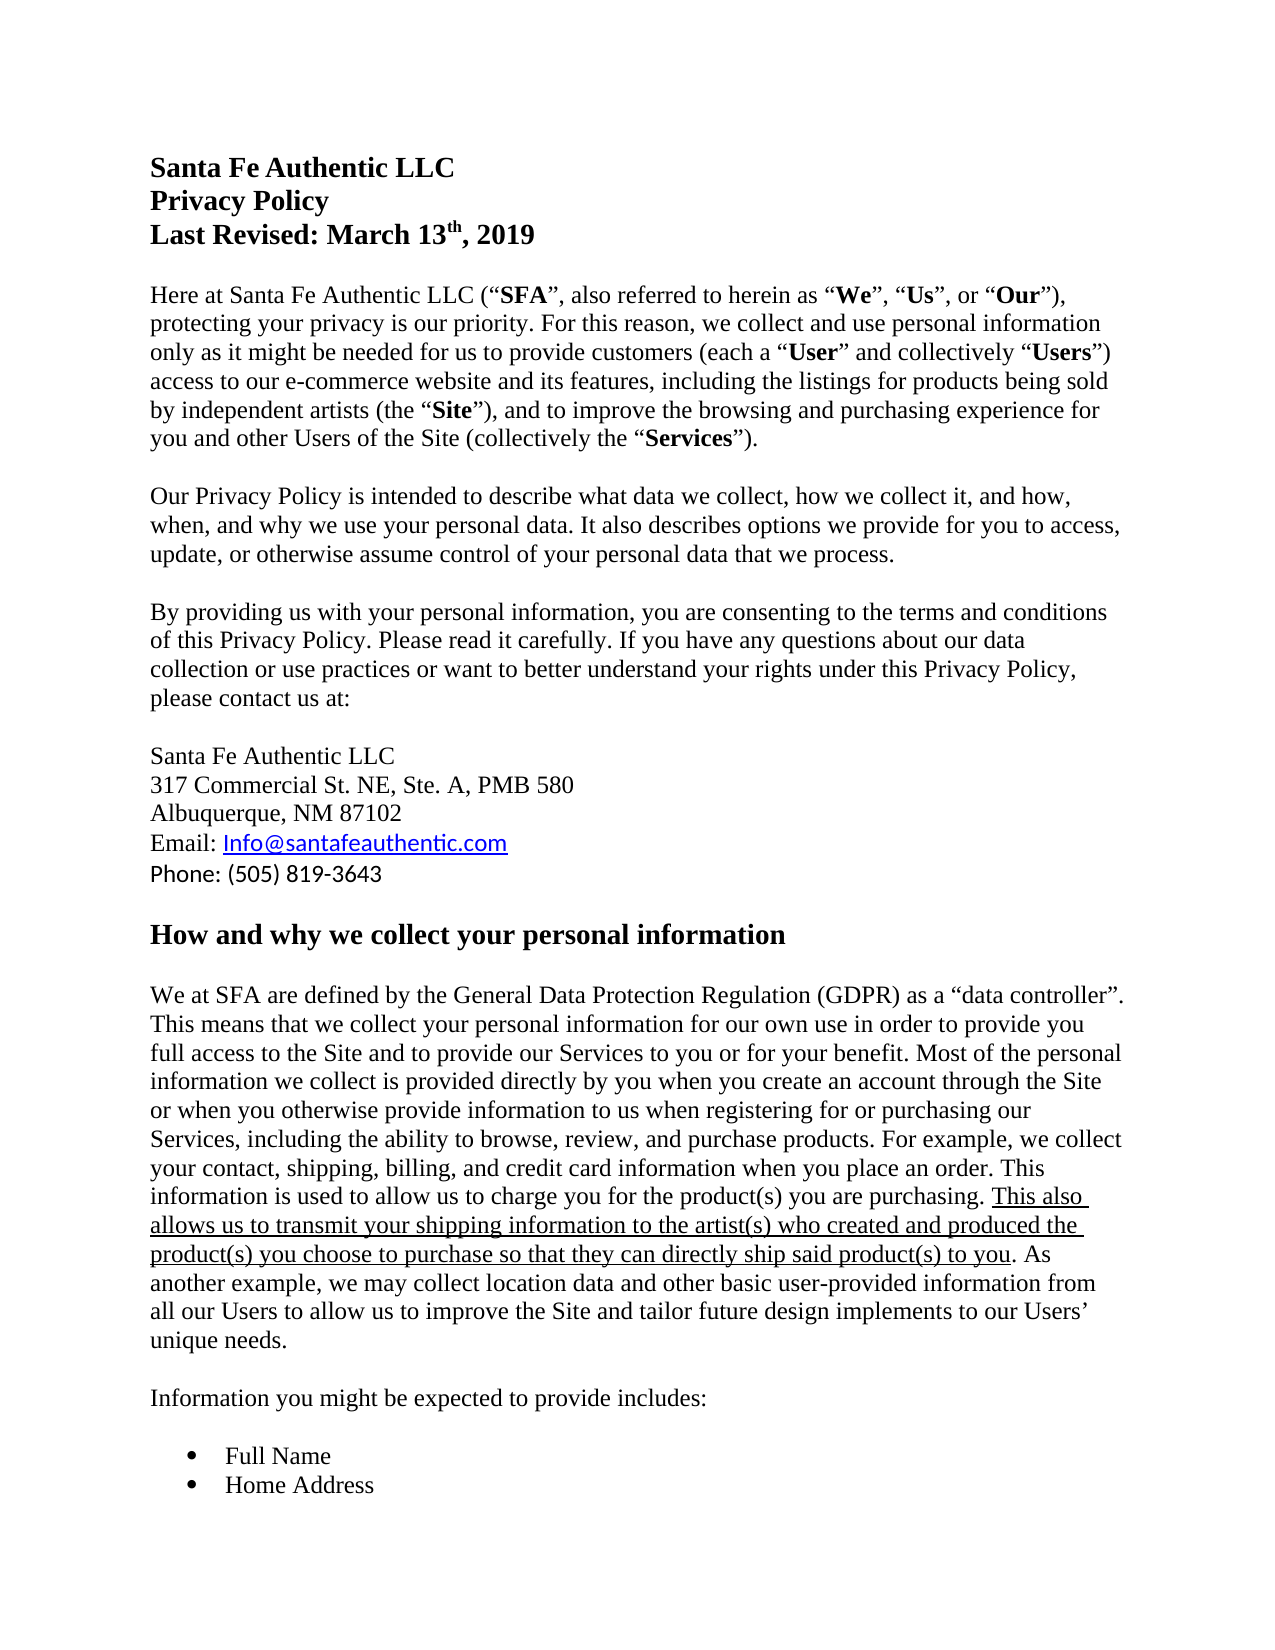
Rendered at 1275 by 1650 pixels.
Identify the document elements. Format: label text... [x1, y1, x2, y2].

text Privacy Policy [150, 183, 1125, 217]
text Santa Fe Authentic LLC [150, 741, 1125, 770]
text How and why we collect your personal information [150, 917, 1125, 951]
list Home Address [187, 1470, 1125, 1498]
text Santa Fe Authentic LLC [150, 150, 1125, 183]
text Last Revised: March 13th, 2019 [150, 217, 1125, 251]
text 317 Commercial St. NE, Ste. A, PMB 580 [150, 770, 1125, 798]
text Our Privacy Policy is intended to describe what data we collect, how we collect it, and how, when, and why we use your personal data. It also describes options we provide for you to access, update, or otherwise assume control of your personal data that we process. [150, 481, 1125, 568]
text Here at Santa Fe Authentic LLC (“SFA”, also referred to herein as “We”, “Us”, or “Our”), protecting your privacy is our priority. For this reason, we collect and use personal information only as it might be needed for us to provide customers (each a “User” and collectively “Users”) access to our e-commerce website and its features, including the listings for products being sold by independent artists (the “Site”), and to improve the browsing and purchasing experience for you and other Users of the Site (collectively the “Services”). [150, 280, 1125, 452]
text Email: Info@santafeauthentic.com [150, 827, 1125, 858]
text Albuquerque, NM 87102 [150, 798, 1125, 827]
text Phone: (505) 819-3643 [150, 858, 1125, 888]
text Information you might be expected to provide includes: [150, 1383, 1125, 1412]
list Full Name [187, 1441, 1125, 1470]
text By providing us with your personal information, you are consenting to the terms and conditions of this Privacy Policy. Please read it carefully. If you have any questions about our data collection or use practices or want to better understand your rights under this Privacy Policy, please contact us at: [150, 597, 1125, 712]
text We at SFA are defined by the General Data Protection Regulation (GDPR) as a “data controller”. This means that we collect your personal information for our own use in order to provide you full access to the Site and to provide our Services to you or for your benefit. Most of the personal information we collect is provided directly by you when you create an account through the Site or when you otherwise provide information to us when registering for or purchasing our Services, including the ability to browse, review, and purchase products. For example, we collect your contact, shipping, billing, and credit card information when you place an order. This information is used to allow us to charge you for the product(s) you are purchasing. This also allows us to transmit your shipping information to the artist(s) who created and produced the product(s) you choose to purchase so that they can directly ship said product(s) to you. As another example, we may collect location data and other basic user-provided information from all our Users to allow us to improve the Site and tailor future design implements to our Users’ unique needs. [150, 980, 1125, 1354]
